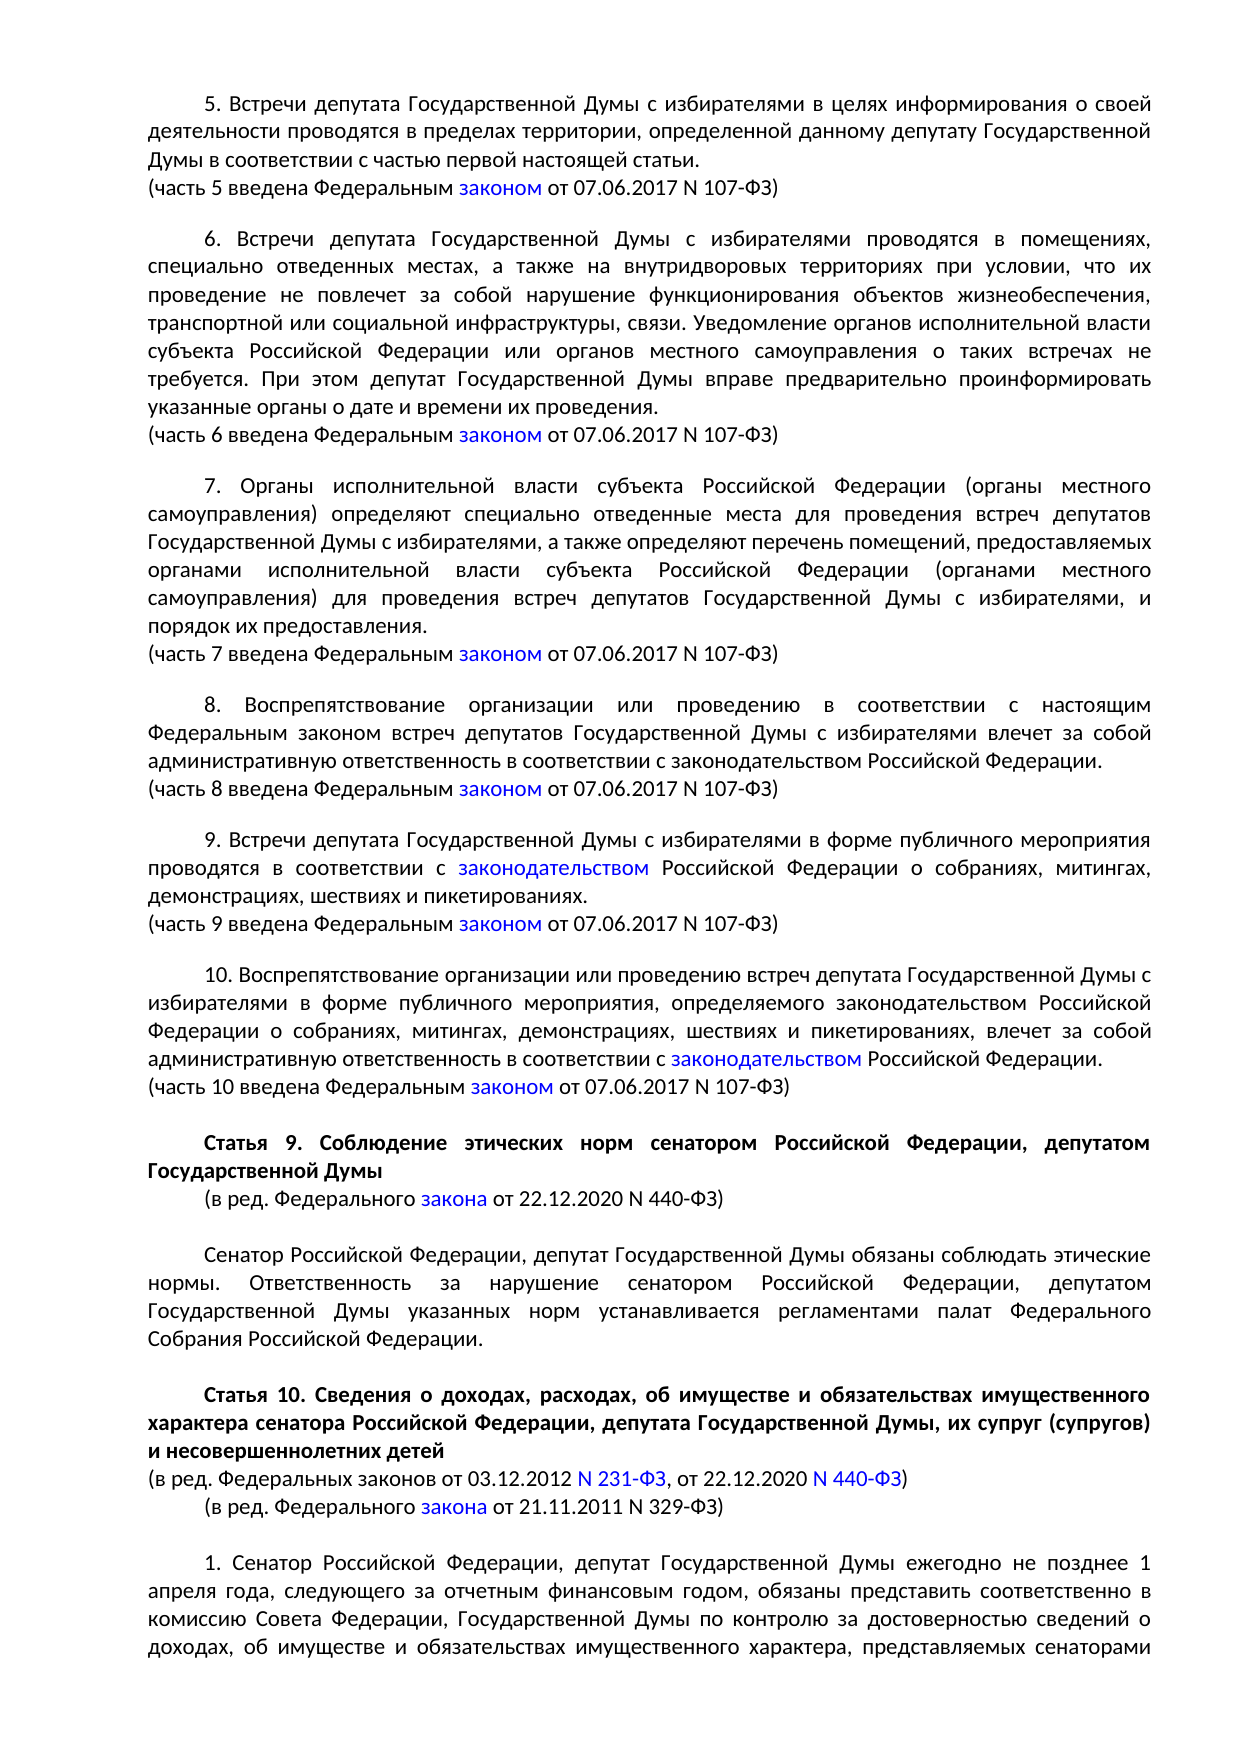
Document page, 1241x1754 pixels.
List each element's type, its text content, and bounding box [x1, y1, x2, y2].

text (часть 10 введена Федеральным законом от 07.06.2017 N 107-ФЗ) [148, 1072, 1152, 1100]
text 7. Органы исполнительной власти субъекта Российской Федерации (органы местного самоуправления) определяют специально отведенные места для проведения встреч депутатов Государственной Думы с избирателями, а также определяют перечень помещений, предоставляемых органами исполнительной власти субъекта Российской Федерации (органами местного самоуправления) для проведения встреч депутатов Государственной Думы с избирателями, и порядок их предоставления. [148, 471, 1152, 639]
title Статья 9. Соблюдение этических норм сенатором Российской Федерации, депутатом Государственной Думы [148, 1128, 1152, 1184]
text (часть 9 введена Федеральным законом от 07.06.2017 N 107-ФЗ) [148, 909, 1152, 937]
title Статья 10. Сведения о доходах, расходах, об имуществе и обязательствах имущественного характера сенатора Российской Федерации, депутата Государственной Думы, их супруг (супругов) и несовершеннолетних детей [148, 1380, 1152, 1464]
text (часть 7 введена Федеральным законом от 07.06.2017 N 107-ФЗ) [148, 639, 1152, 667]
text (часть 8 введена Федеральным законом от 07.06.2017 N 107-ФЗ) [148, 774, 1152, 802]
text (в ред. Федерального закона от 21.11.2011 N 329-ФЗ) [148, 1492, 1152, 1520]
text 5. Встречи депутата Государственной Думы с избирателями в целях информирования о своей деятельности проводятся в пределах территории, определенной данному депутату Государственной Думы в соответствии с частью первой настоящей статьи. [148, 89, 1152, 173]
text 8. Воспрепятствование организации или проведению в соответствии с настоящим Федеральным законом встреч депутатов Государственной Думы с избирателями влечет за собой административную ответственность в соответствии с законодательством Российской Федерации. [148, 690, 1152, 774]
text (часть 5 введена Федеральным законом от 07.06.2017 N 107-ФЗ) [148, 173, 1152, 201]
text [148, 1548, 1152, 1660]
text 6. Встречи депутата Государственной Думы с избирателями проводятся в помещениях, специально отведенных местах, а также на внутридворовых территориях при условии, что их проведение не повлечет за собой нарушение функционирования объектов жизнеобеспечения, транспортной или социальной инфраструктуры, связи. Уведомление органов исполнительной власти субъекта Российской Федерации или органов местного самоуправления о таких встречах не требуется. При этом депутат Государственной Думы вправе предварительно проинформировать указанные органы о дате и времени их проведения. [148, 224, 1152, 420]
text 9. Встречи депутата Государственной Думы с избирателями в форме публичного мероприятия проводятся в соответствии с законодательством Российской Федерации о собраниях, митингах, демонстрациях, шествиях и пикетированиях. [148, 825, 1152, 909]
text (часть 6 введена Федеральным законом от 07.06.2017 N 107-ФЗ) [148, 420, 1152, 448]
text (в ред. Федеральных законов от 03.12.2012 N 231-ФЗ, от 22.12.2020 N 440-ФЗ) [148, 1464, 1152, 1492]
text 10. Воспрепятствование организации или проведению встреч депутата Государственной Думы с избирателями в форме публичного мероприятия, определяемого законодательством Российской Федерации о собраниях, митингах, демонстрациях, шествиях и пикетированиях, влечет за собой административную ответственность в соответствии с законодательством Российской Федерации. [148, 960, 1152, 1072]
text Сенатор Российской Федерации, депутат Государственной Думы обязаны соблюдать этические нормы. Ответственность за нарушение сенатором Российской Федерации, депутатом Государственной Думы указанных норм устанавливается регламентами палат Федерального Собрания Российской Федерации. [148, 1240, 1152, 1352]
text (в ред. Федерального закона от 22.12.2020 N 440-ФЗ) [148, 1184, 1152, 1212]
